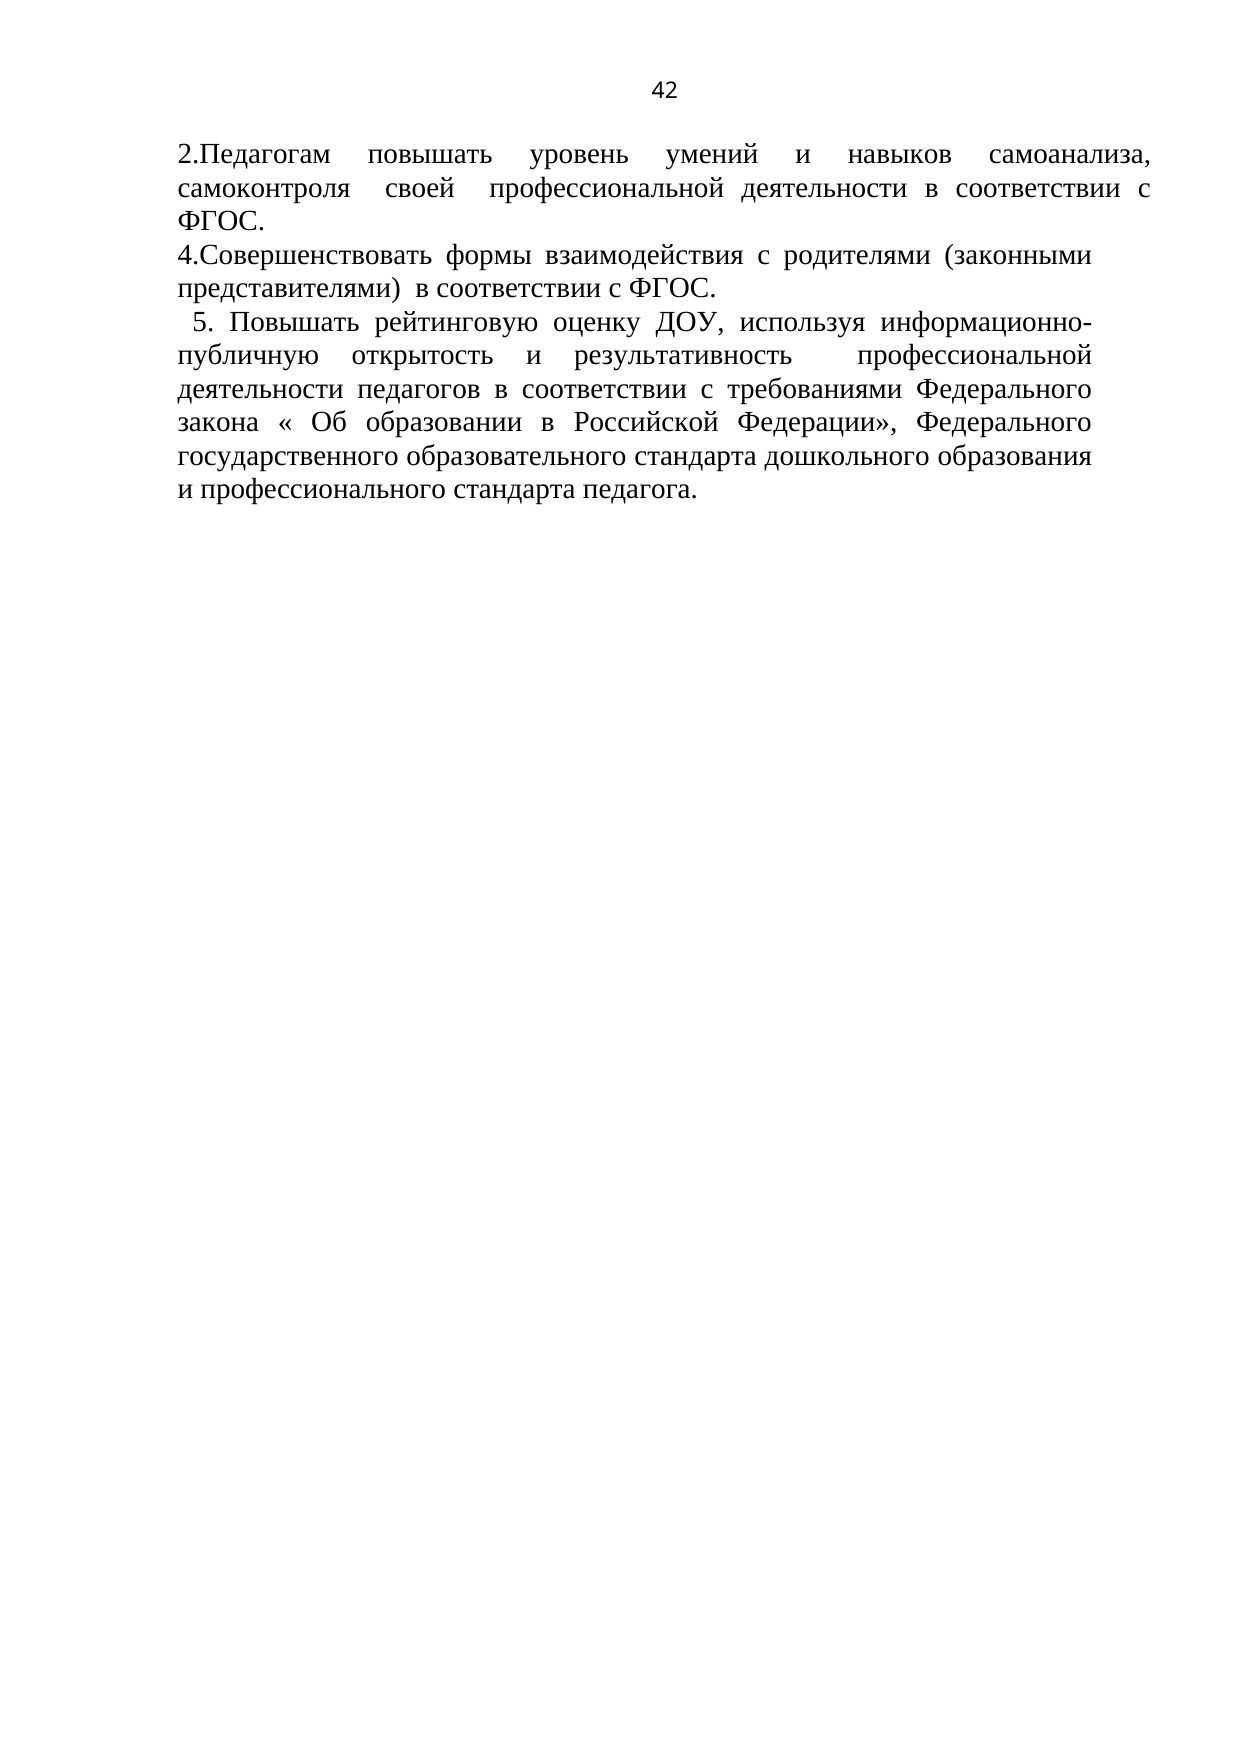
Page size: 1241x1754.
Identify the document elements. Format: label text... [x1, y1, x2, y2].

text 5. Повышать рейтинговую оценку ДОУ, используя информационно-публичную открытость и результативность профессиональной деятельности педагогов в соответствии с требованиями Федерального закона « Об образовании в Российской Федерации», Федерального государственного образовательного стандарта дошкольного образования и профессионального стандарта педагога. [177, 304, 1093, 505]
text 4.Совершенствовать формы взаимодействия с родителями (законными представителями) в соответствии с ФГОС. [177, 237, 1093, 304]
text 2.Педагогам повышать уровень умений и навыков самоанализа, самоконтроля своей профессиональной деятельности в соответствии с ФГОС. [177, 136, 1152, 237]
